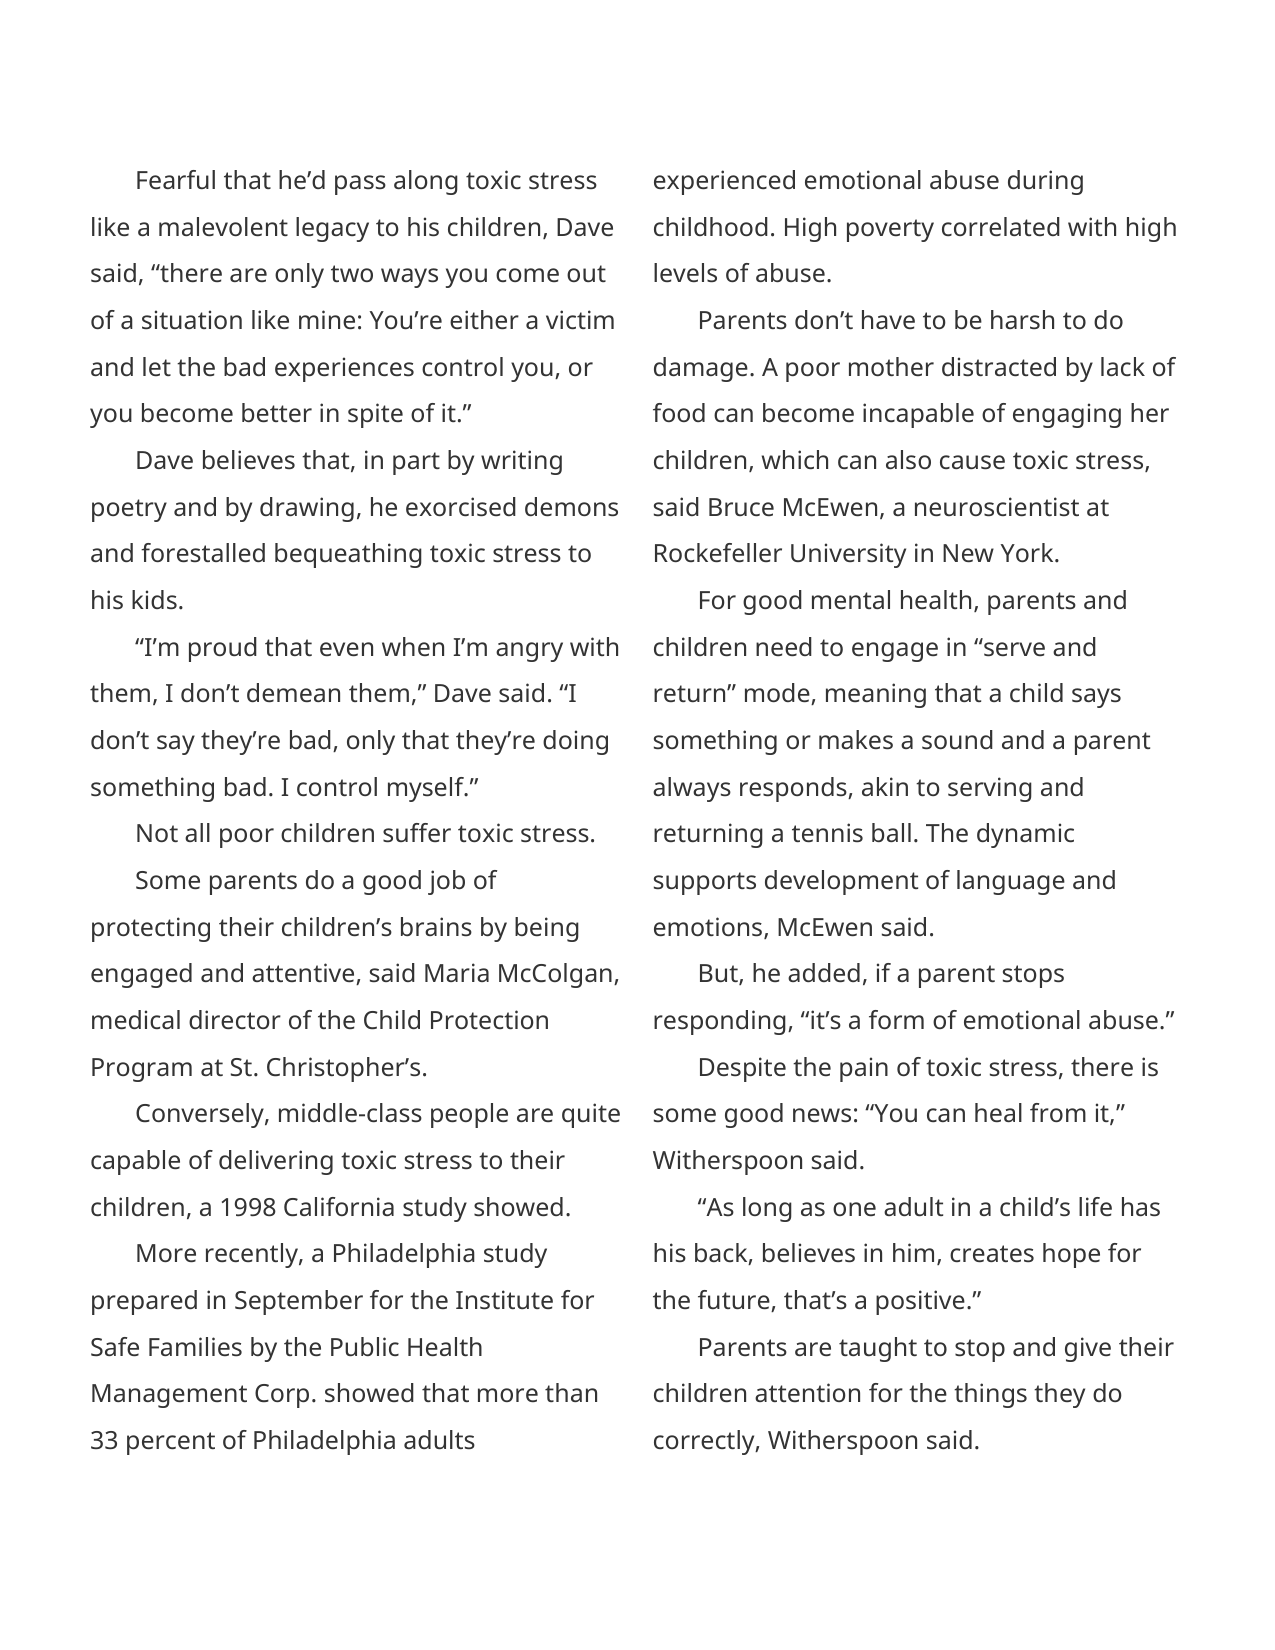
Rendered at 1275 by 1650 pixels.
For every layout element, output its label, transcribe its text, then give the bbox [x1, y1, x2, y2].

text Conversely, middle-class people are quite capable of delivering toxic stress to their children, a 1998 California study showed. [90, 1083, 622, 1223]
text Fearful that he’d pass along toxic stress like a malevolent legacy to his children, Dave said, “there are only two ways you come out of a situation like mine: You’re either a victim and let the bad experiences control you, or you become better in spite of it.” [90, 150, 622, 430]
text “I’m proud that even when I’m angry with them, I don’t demean them,” Dave said. “I don’t say they’re bad, only that they’re doing something bad. I control myself.” [90, 617, 622, 803]
text More recently, a Philadelphia study prepared in September for the Institute for Safe Families by the Public Health Management Corp. showed that more than 33 percent of Philadelphia adults experienced emotional abuse during childhood. High poverty correlated with high levels of abuse. [652, 150, 1185, 290]
text Parents don’t have to be harsh to do damage. A poor mother distracted by lack of food can become incapable of engaging her children, which can also cause toxic stress, said Bruce McEwen, a neuroscientist at Rockefeller University in New York. [652, 290, 1185, 570]
text Dave believes that, in part by writing poetry and by drawing, he exorcised demons and forestalled bequeathing toxic stress to his kids. [90, 430, 622, 617]
text For good mental health, parents and children need to engage in “serve and return” mode, meaning that a child says something or makes a sound and a parent always responds, akin to serving and returning a tennis ball. The dynamic supports development of language and emotions, McEwen said. [652, 570, 1185, 943]
text But, he added, if a parent stops responding, “it’s a form of emotional abuse.” [652, 943, 1185, 1037]
text Some parents do a good job of protecting their children’s brains by being engaged and attentive, said Maria McColgan, medical director of the Child Protection Program at St. Christopher’s. [90, 850, 622, 1083]
text “As long as one adult in a child’s life has his back, believes in him, creates hope for the future, that’s a positive.” [652, 1177, 1185, 1317]
text Not all poor children suffer toxic stress. [90, 803, 622, 850]
text Despite the pain of toxic stress, there is some good news: “You can heal from it,” Witherspoon said. [652, 1037, 1185, 1177]
text Parents are taught to stop and give their children attention for the things they do correctly, Witherspoon said. [652, 1317, 1185, 1457]
text More recently, a Philadelphia study prepared in September for the Institute for Safe Families by the Public Health Management Corp. showed that more than 33 percent of Philadelphia adults experienced emotional abuse during childhood. High poverty correlated with high levels of abuse. [90, 1223, 622, 1457]
